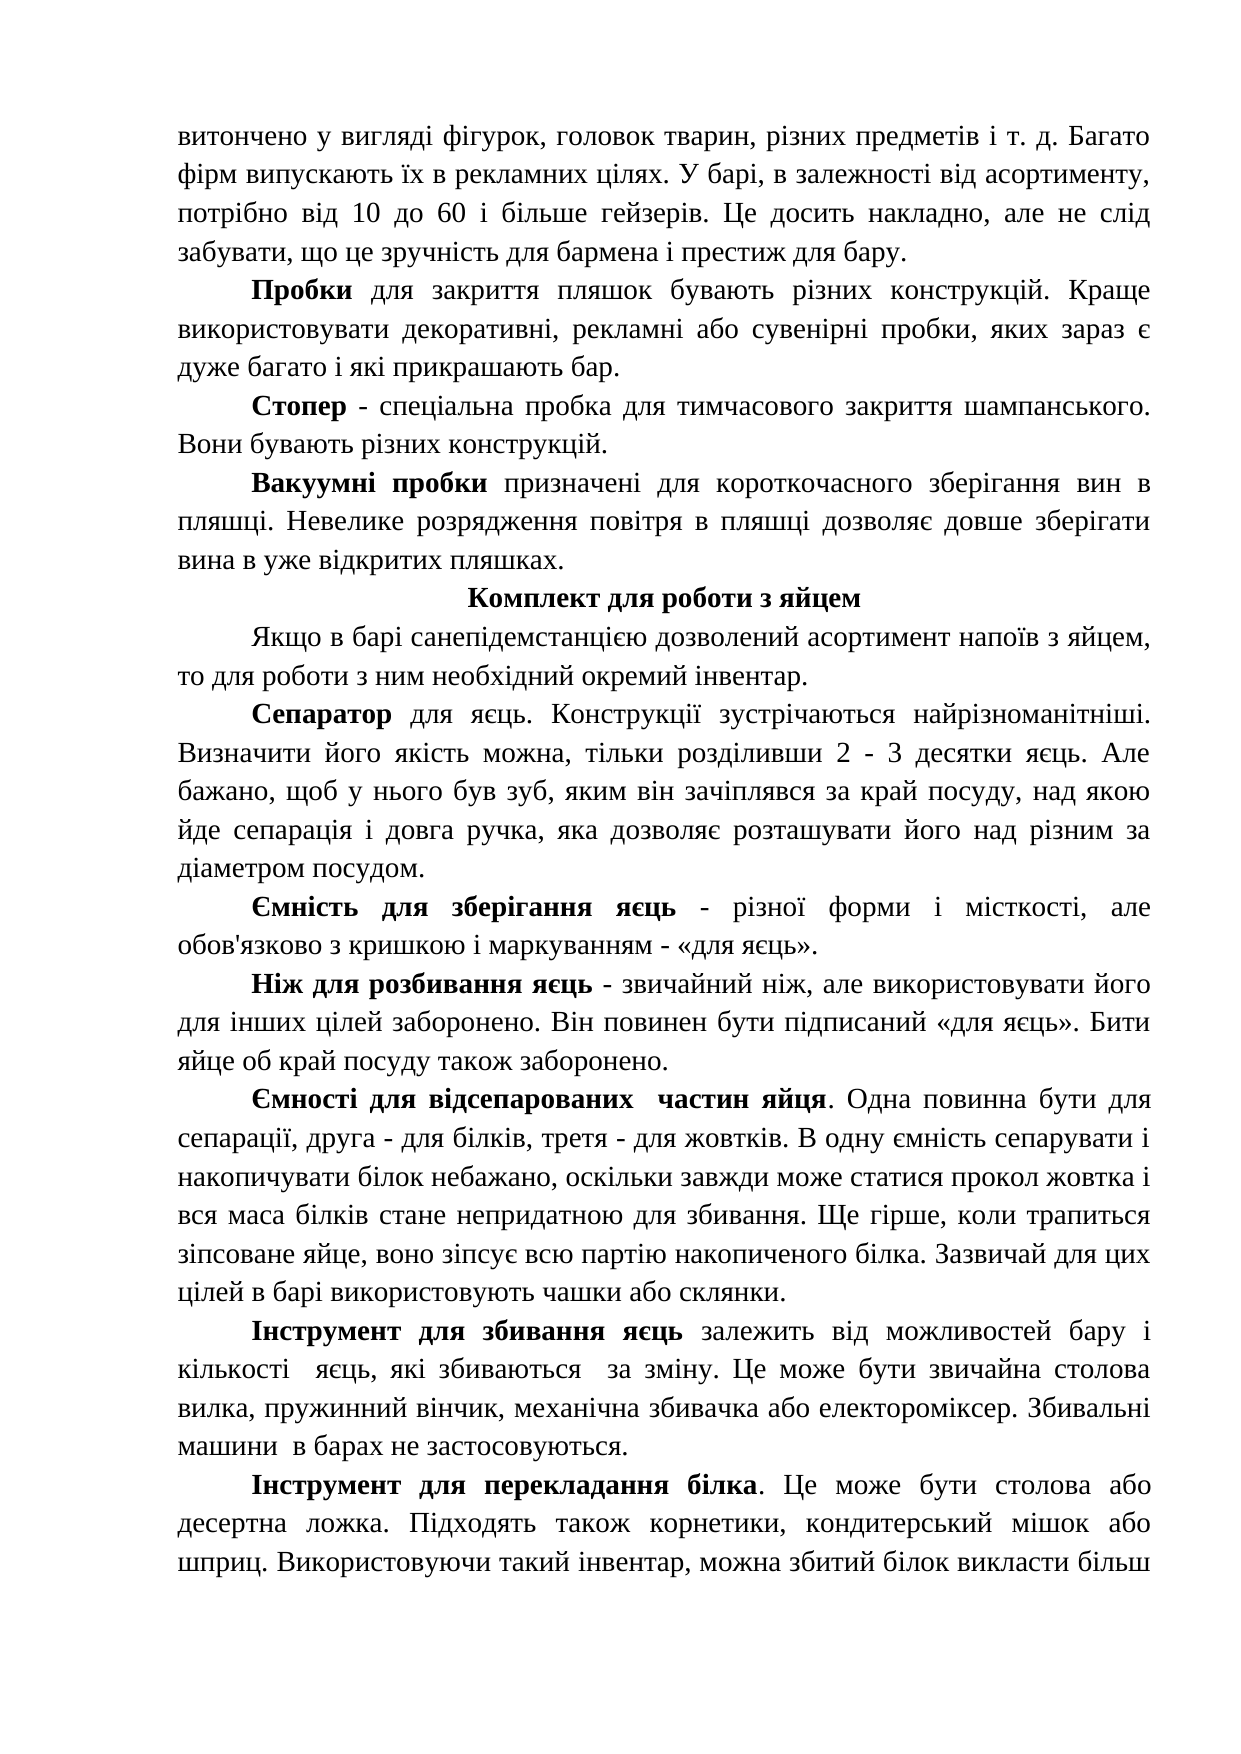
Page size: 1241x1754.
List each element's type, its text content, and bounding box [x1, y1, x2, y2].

text Комплект для роботи з яйцем [177, 581, 1152, 614]
text Пробки для закриття пляшок бувають різних конструкцій. Краще використовувати декоративні, рекламні або сувенірні пробки, яких зараз є дуже багато і які прикрашають бар. [177, 272, 1152, 383]
text Якщо в барі санепідемстанцією дозволений асортимент напоїв з яйцем, то для роботи з ним необхідний окремий інвентар. [177, 619, 1152, 691]
text Вакуумні пробки призначені для короткочасного зберігання вин в пляшці. Невелике розрядження повітря в пляшці дозволяє довше зберігати вина в уже відкритих пляшках. [177, 465, 1152, 576]
text Стопер - спеціальна пробка для тимчасового закриття шампанського. Вони бувають різних конструкцій. [177, 388, 1152, 460]
text Інструмент для збивання яєць залежить від можливостей бару і кількості яєць, які збиваються за зміну. Це може бути звичайна столова вилка, пружинний вінчик, механічна збивачка або електороміксер. Збивальні машини в барах не застосовуються. [177, 1313, 1152, 1462]
text Сепаратор для яєць. Конструкції зустрічаються найрізноманітніші. Визначити його якість можна, тільки розділивши 2 - 3 десятки яєць. Але бажано, щоб у нього був зуб, яким він зачіплявся за край посуду, над якою йде сепарація і довга ручка, яка дозволяє розташувати його над різним за діаметром посудом. [177, 696, 1152, 884]
text Ніж для розбивання яєць - звичайний ніж, але використовувати його для інших цілей заборонено. Він повинен бути підписаний «для яєць». Бити яйце об край посуду також заборонено. [177, 966, 1152, 1077]
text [177, 118, 1152, 267]
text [177, 1467, 1152, 1578]
text Ємності для відсепарованих частин яйця. Одна повинна бути для сепарації, друга - для білків, третя - для жовтків. В одну ємність сепарувати і накопичувати білок небажано, оскільки завжди може статися прокол жовтка і вся маса білків стане непридатною для збивання. Ще гірше, коли трапиться зіпсоване яйце, воно зіпсує всю партію накопиченого білка. Зазвичай для цих цілей в барі використовують чашки або склянки. [177, 1082, 1152, 1308]
text Ємність для зберігання яєць - різної форми і місткості, але обов'язково з кришкою і маркуванням - «для яєць». [177, 889, 1152, 961]
